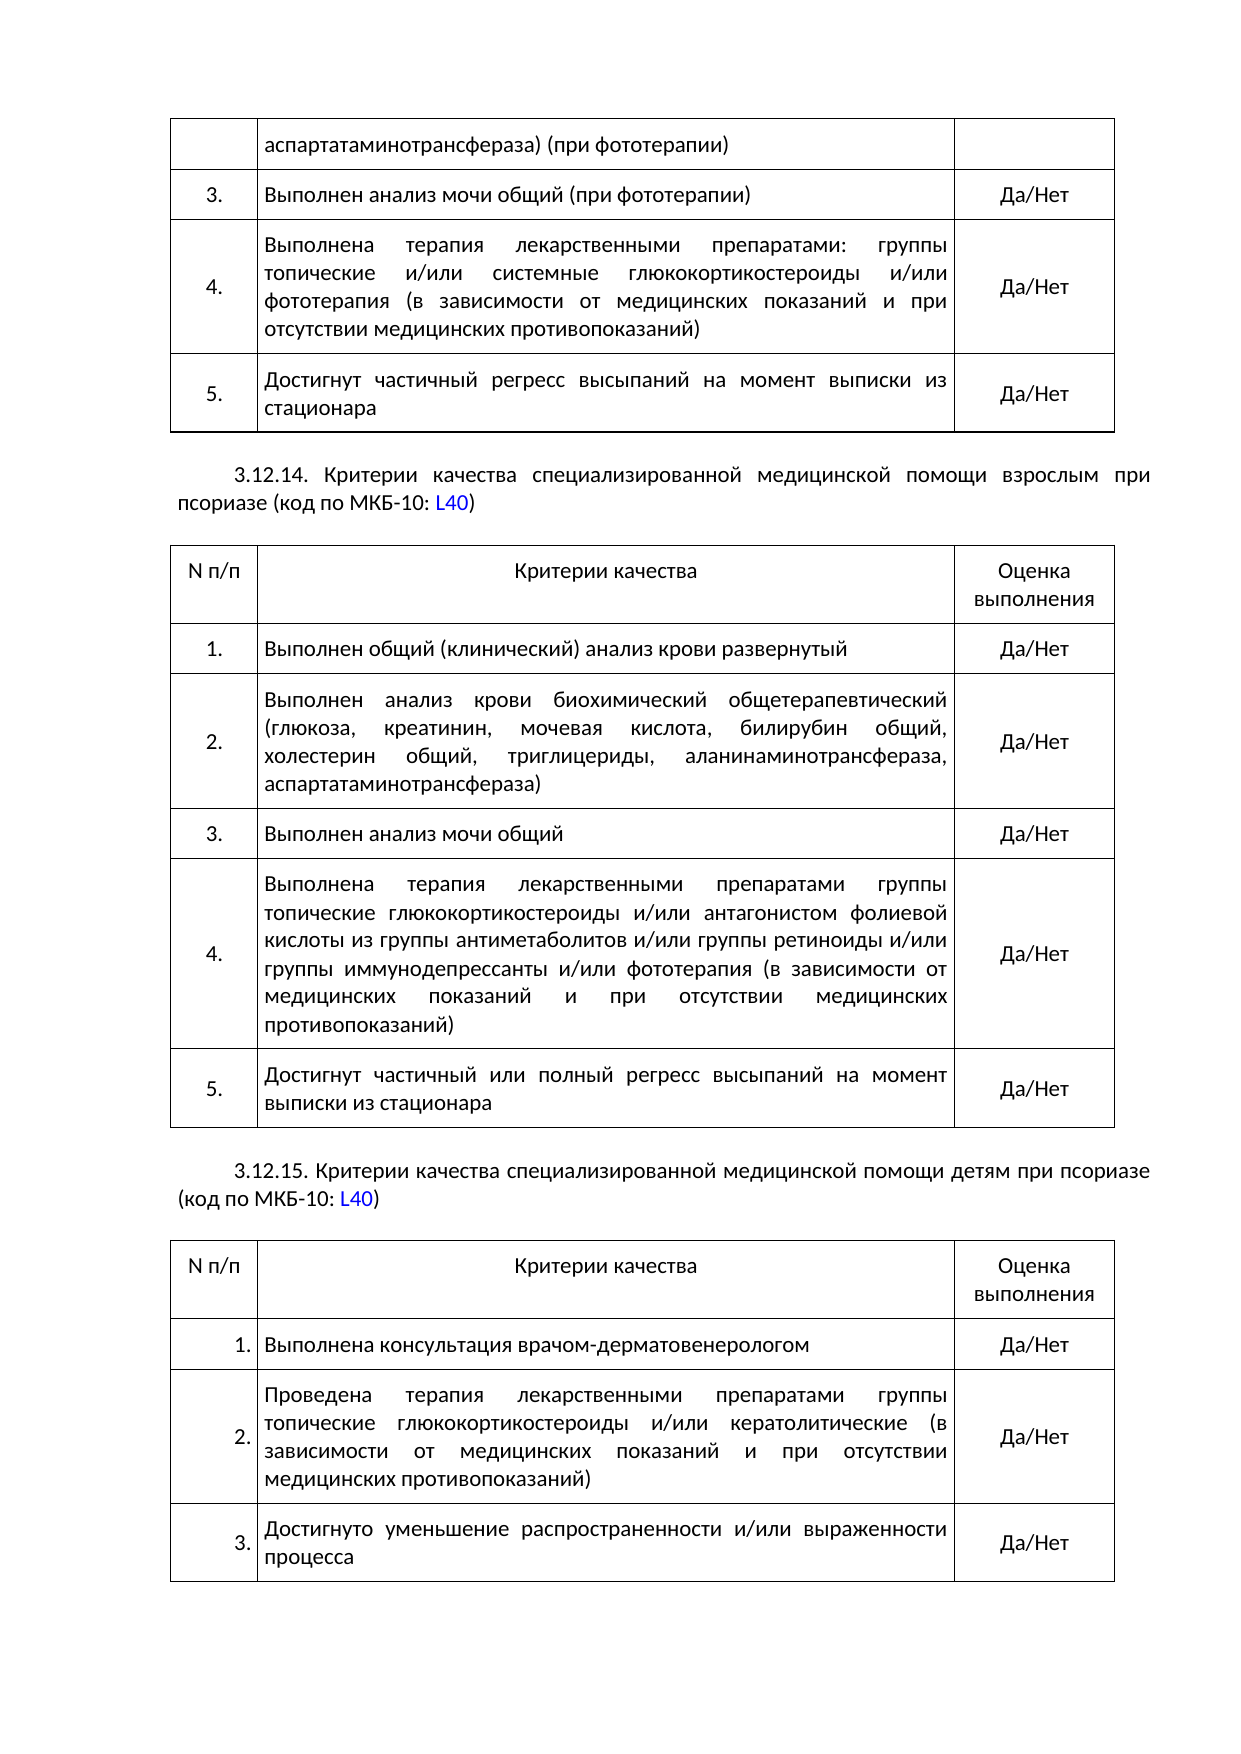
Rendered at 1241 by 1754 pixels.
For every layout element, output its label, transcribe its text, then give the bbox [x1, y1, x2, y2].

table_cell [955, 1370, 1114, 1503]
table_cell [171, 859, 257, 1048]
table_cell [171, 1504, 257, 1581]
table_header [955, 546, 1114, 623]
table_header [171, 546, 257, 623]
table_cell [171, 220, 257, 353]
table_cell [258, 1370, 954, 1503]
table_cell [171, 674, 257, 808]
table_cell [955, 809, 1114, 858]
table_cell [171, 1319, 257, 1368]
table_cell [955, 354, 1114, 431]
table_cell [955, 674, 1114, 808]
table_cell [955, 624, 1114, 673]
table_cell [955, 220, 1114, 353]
text 3.12.14. Критерии качества специализированной медицинской помощи взрослым при псориазе (код по МКБ-10: L40) [177, 461, 1152, 517]
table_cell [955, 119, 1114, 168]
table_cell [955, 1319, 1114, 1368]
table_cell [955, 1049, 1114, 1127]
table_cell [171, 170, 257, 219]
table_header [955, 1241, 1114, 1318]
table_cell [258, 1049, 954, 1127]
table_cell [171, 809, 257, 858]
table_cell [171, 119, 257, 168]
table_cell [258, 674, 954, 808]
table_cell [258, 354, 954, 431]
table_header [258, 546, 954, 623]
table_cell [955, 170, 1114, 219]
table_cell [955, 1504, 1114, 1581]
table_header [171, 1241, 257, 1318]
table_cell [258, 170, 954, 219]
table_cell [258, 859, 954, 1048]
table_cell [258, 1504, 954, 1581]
text 3.12.15. Критерии качества специализированной медицинской помощи детям при псориазе (код по МКБ-10: L40) [177, 1156, 1152, 1212]
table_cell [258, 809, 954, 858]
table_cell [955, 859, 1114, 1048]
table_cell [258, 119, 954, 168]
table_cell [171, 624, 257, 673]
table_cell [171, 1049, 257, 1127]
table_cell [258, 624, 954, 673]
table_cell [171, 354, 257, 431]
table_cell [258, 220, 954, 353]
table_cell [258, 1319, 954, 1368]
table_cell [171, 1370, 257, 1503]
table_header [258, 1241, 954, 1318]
